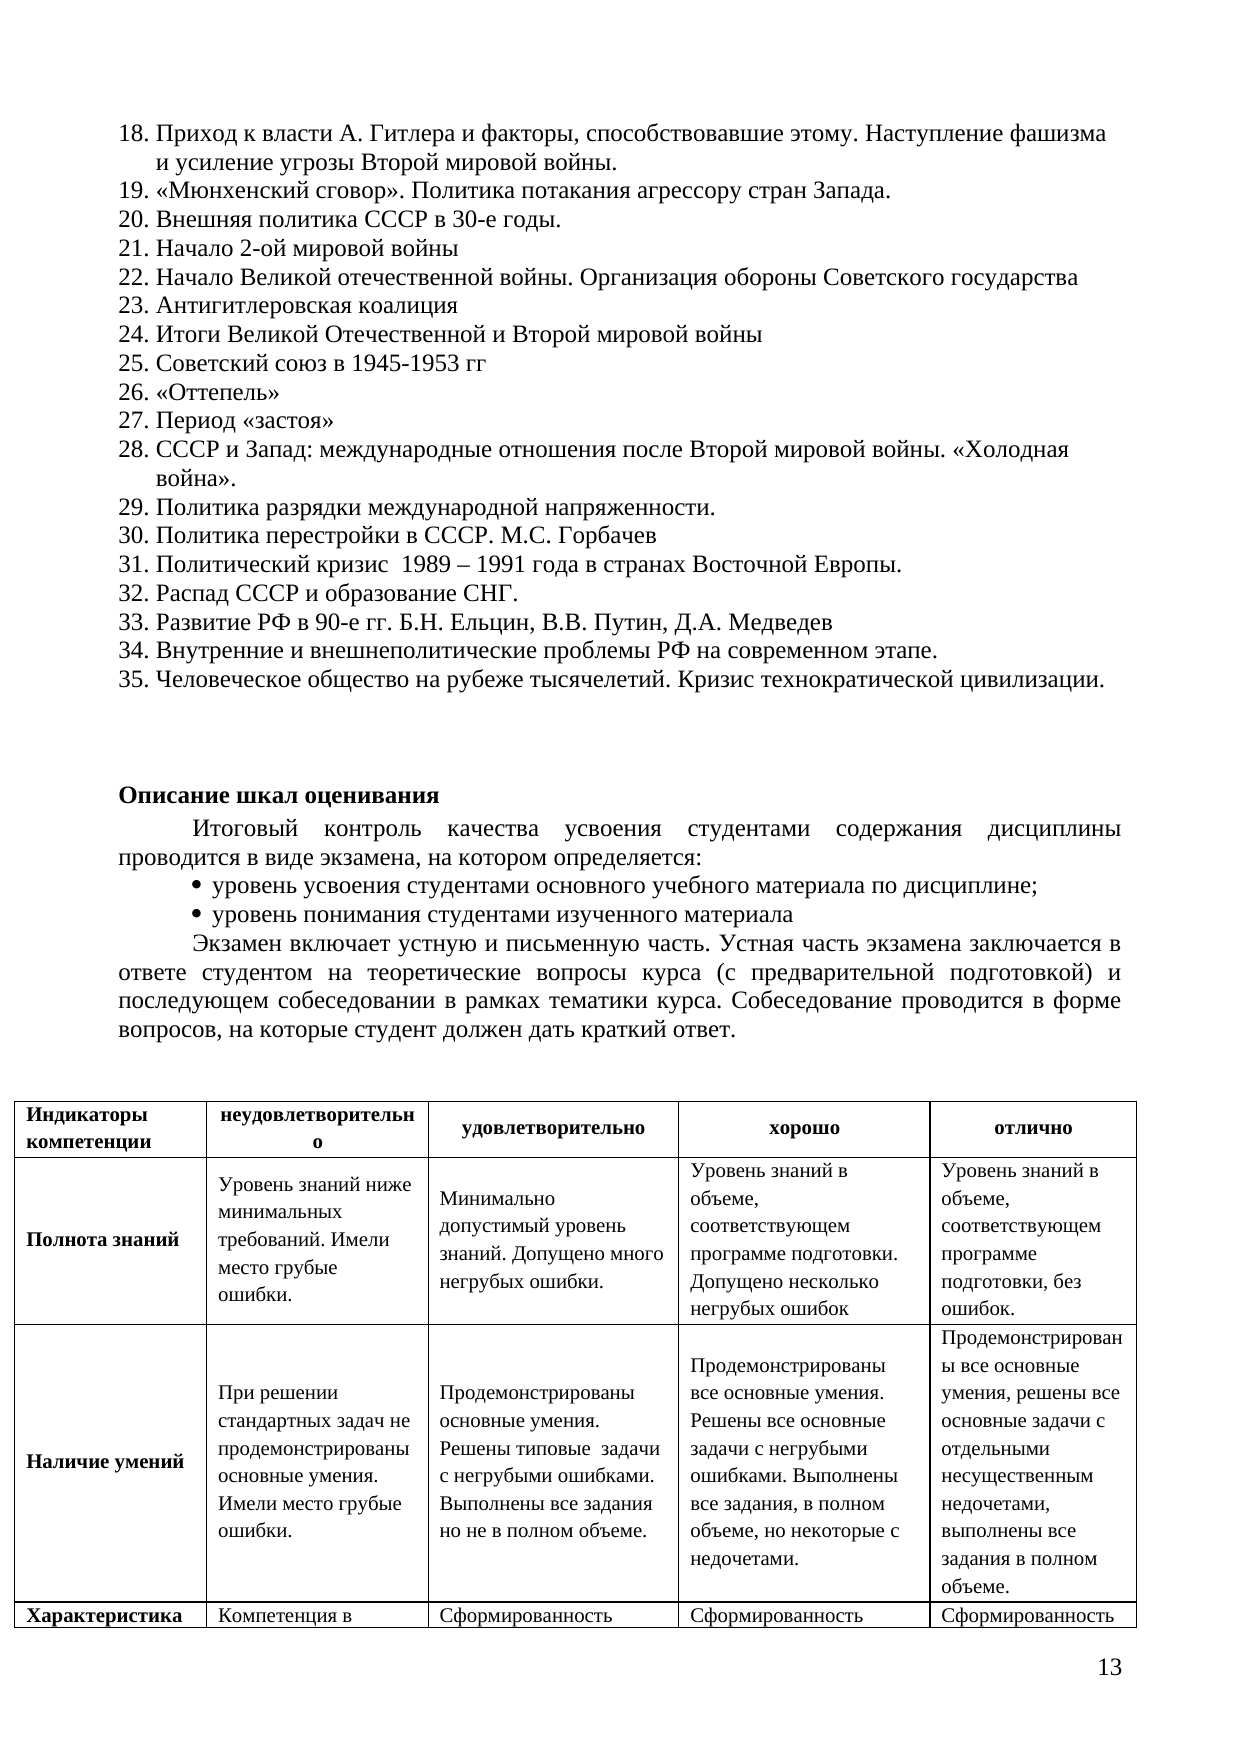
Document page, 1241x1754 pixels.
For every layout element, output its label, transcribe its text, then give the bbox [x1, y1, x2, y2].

table_header Индикаторы компетенции [15, 1102, 206, 1157]
table_cell Уровень знаний ниже минимальных требований. Имели место грубые ошибки. [207, 1158, 428, 1324]
list Развитие РФ в 90-е гг. Б.Н. Ельцин, В.В. Путин, Д.А. Медведев [118, 607, 1122, 636]
table_cell Продемонстрированы основные умения. Решены типовые задачи с негрубыми ошибками. Выполнены все задания но не в полном объеме. [429, 1325, 678, 1601]
list Период «застоя» [118, 406, 1122, 434]
list Начало Великой отечественной войны. Организация обороны Советского государства [118, 262, 1122, 291]
list Человеческое общество на рубеже тысячелетий. Кризис технократической цивилизации. [118, 664, 1122, 693]
text Описание шкал оценивания [118, 780, 1122, 809]
table_header неудовлетворительно [207, 1102, 428, 1157]
table_cell Минимально допустимый уровень знаний. Допущено много негрубых ошибки. [429, 1158, 678, 1324]
list «Мюнхенский сговор». Политика потакания агрессору стран Запада. [118, 176, 1122, 204]
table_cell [931, 1603, 1136, 1627]
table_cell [679, 1603, 929, 1627]
table_cell Продемонстрированы все основные умения. Решены все основные задачи с негрубыми ошибками. Выполнены все задания, в полном объеме, но некоторые с недочетами. [679, 1325, 929, 1601]
list Начало 2-ой мировой войны [118, 233, 1122, 262]
list Советский союз в 1945-1953 гг [118, 348, 1122, 377]
table_cell Продемонстрированы все основные умения, решены все основные задачи с отдельными несущественным недочетами, выполнены все задания в полном объеме. [931, 1325, 1136, 1601]
table_cell Наличие умений [15, 1325, 206, 1601]
table_cell При решении стандартных задач не продемонстрированы основные умения. Имели место грубые ошибки. [207, 1325, 428, 1601]
list Политика перестройки в СССР. М.С. Горбачев [118, 521, 1122, 549]
list Антигитлеровская коалиция [118, 291, 1122, 319]
list Политический кризис 1989 – 1991 года в странах Восточной Европы. [118, 549, 1122, 578]
list уровень усвоения студентами основного учебного материала по дисциплине; [118, 871, 1122, 899]
list Распад СССР и образование СНГ. [118, 578, 1122, 607]
list Внешняя политика СССР в 30-е годы. [118, 204, 1122, 233]
table_header хорошо [679, 1102, 929, 1157]
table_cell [429, 1603, 678, 1627]
list Внутренние и внешнеполитические проблемы РФ на современном этапе. [118, 636, 1122, 664]
list СССР и Запад: международные отношения после Второй мировой войны. «Холодная война». [118, 434, 1122, 492]
list Приход к власти А. Гитлера и факторы, способствовавшие этому. Наступление фашизма и усиление угрозы Второй мировой войны. [118, 118, 1122, 176]
table_header отлично [931, 1102, 1136, 1157]
list уровень понимания студентами изученного материала [118, 899, 1122, 928]
list Итоги Великой Отечественной и Второй мировой войны [118, 319, 1122, 348]
table_cell Полнота знаний [15, 1158, 206, 1324]
list Политика разрядки международной напряженности. [118, 492, 1122, 521]
table_cell Уровень знаний в объеме, соответствующем программе подготовки. Допущено несколько негрубых ошибок [679, 1158, 929, 1324]
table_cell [15, 1603, 206, 1627]
list «Оттепель» [118, 377, 1122, 406]
table_header удовлетворительно [429, 1102, 678, 1157]
table_cell Уровень знаний в объеме, соответствующем программе подготовки, без ошибок. [931, 1158, 1136, 1324]
text Экзамен включает устную и письменную часть. Устная часть экзамена заключается в ответе студентом на теоретические вопросы курса (с предварительной подготовкой) и последующем собеседовании в рамках тематики курса. Собеседование проводится в форме вопросов, на которые студент должен дать краткий ответ. [118, 928, 1122, 1043]
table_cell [207, 1603, 428, 1627]
text Итоговый контроль качества усвоения студентами содержания дисциплины проводится в виде экзамена, на котором определяется: [118, 813, 1122, 871]
